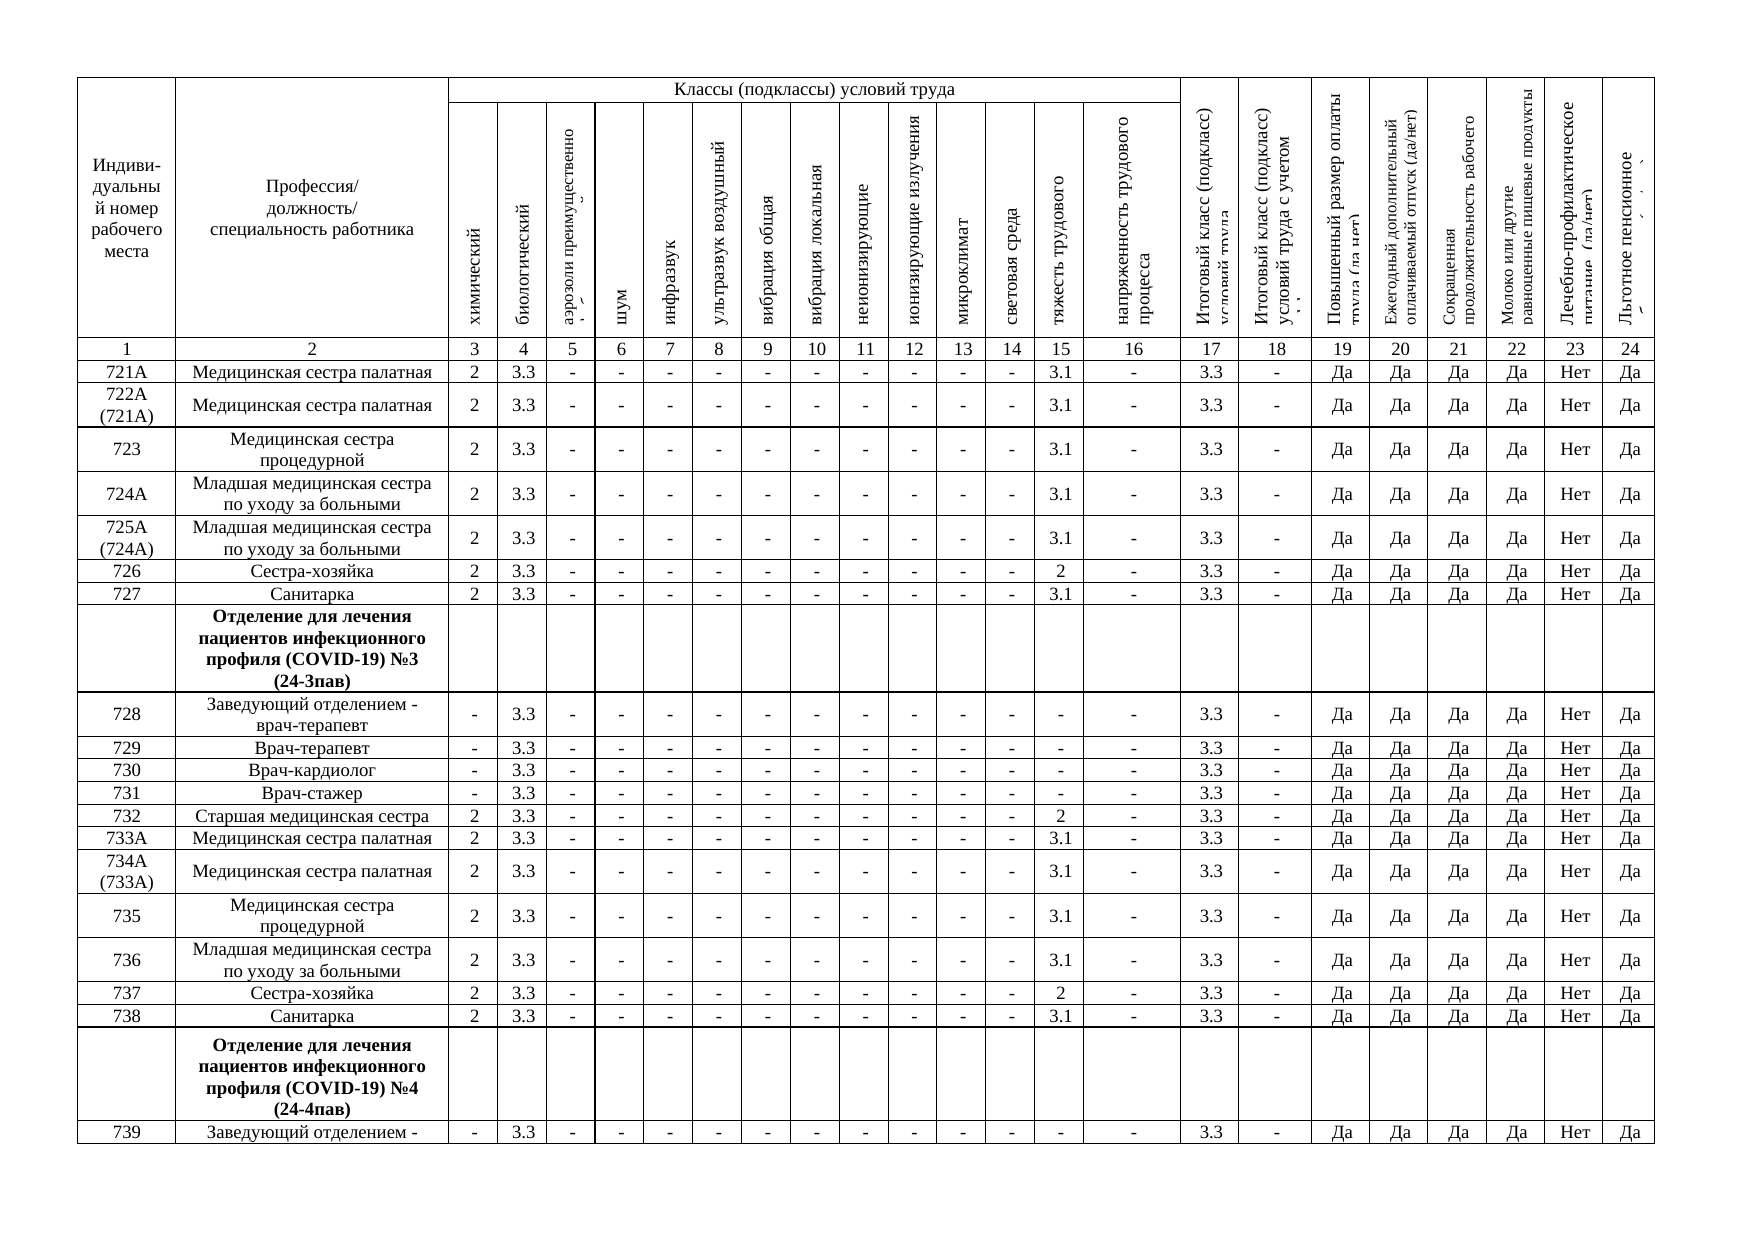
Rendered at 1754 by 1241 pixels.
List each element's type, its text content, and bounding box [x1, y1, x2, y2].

table_cell - [742, 383, 790, 426]
table_cell - [644, 583, 692, 604]
table_cell - [644, 850, 692, 893]
table_cell Да [1312, 516, 1369, 559]
table_cell - [1035, 737, 1083, 758]
table_cell 18 [1239, 338, 1311, 360]
table_cell - [644, 737, 692, 758]
table_cell 3.1 [1035, 827, 1083, 849]
table_cell - [889, 938, 936, 981]
table_cell [986, 605, 1034, 691]
table_cell - [889, 383, 936, 426]
table_cell Врач-стажер [176, 782, 448, 803]
table_cell - [840, 472, 888, 515]
table_cell - [791, 693, 839, 736]
table_cell 12 [889, 338, 936, 360]
table_cell Да [1312, 361, 1369, 382]
table_cell Нет [1545, 428, 1602, 471]
table_cell 2 [1035, 805, 1083, 826]
table_cell [1084, 1028, 1180, 1120]
table_cell Да [1312, 1121, 1369, 1142]
table_cell - [986, 827, 1034, 849]
table_cell - [693, 894, 741, 937]
table_cell 3.1 [1035, 472, 1083, 515]
table_cell 3.1 [1035, 383, 1083, 426]
table_cell - [840, 516, 888, 559]
table_cell - [889, 693, 936, 736]
table_cell 3.3 [498, 516, 546, 559]
table_cell Да [1312, 827, 1369, 849]
table_cell 726 [78, 560, 175, 582]
table_cell - [596, 361, 643, 382]
table_cell 739 [78, 1121, 175, 1142]
table_cell - [742, 472, 790, 515]
table_cell - [596, 894, 643, 937]
table_cell - [1084, 560, 1180, 582]
table_cell - [840, 894, 888, 937]
table_cell - [693, 782, 741, 803]
table_cell - [986, 850, 1034, 893]
table_cell [1428, 1028, 1486, 1120]
table_cell Да [1487, 516, 1544, 559]
table_cell 3.3 [1181, 759, 1238, 781]
table_cell Нет [1545, 560, 1602, 582]
table_cell - [644, 805, 692, 826]
table_cell Да [1603, 827, 1654, 849]
table_cell 734А (733А) [78, 850, 175, 893]
table_cell - [1084, 782, 1180, 803]
table_cell - [547, 516, 594, 559]
table_cell 7 [644, 338, 692, 360]
table_cell Да [1603, 428, 1654, 471]
table_cell - [937, 428, 985, 471]
table_cell 22 [1487, 338, 1544, 360]
table_cell - [937, 805, 985, 826]
table_cell - [937, 894, 985, 937]
table_cell 3.1 [1035, 583, 1083, 604]
table_cell - [547, 693, 594, 736]
table_cell тяжесть трудового процесса [1035, 103, 1083, 337]
table_cell - [791, 827, 839, 849]
table_cell [449, 1028, 497, 1120]
table_cell 3.3 [1181, 782, 1238, 803]
table_cell [644, 1028, 692, 1120]
table_cell - [1084, 1005, 1180, 1026]
table_cell - [693, 1005, 741, 1026]
table_cell [1312, 1028, 1369, 1120]
table_cell Да [1370, 782, 1427, 803]
table_cell - [791, 737, 839, 758]
table_cell - [449, 693, 497, 736]
table_cell ионизирующие излучения [889, 103, 936, 337]
table_cell Да [1370, 560, 1427, 582]
table_cell аэрозоли преимущественно фиброгенного действия [547, 103, 594, 337]
table_cell Да [1428, 560, 1486, 582]
table_cell - [644, 560, 692, 582]
table_cell - [840, 782, 888, 803]
table_cell - [986, 982, 1034, 1004]
table_cell 3.3 [1181, 850, 1238, 893]
table_cell Да [1370, 516, 1427, 559]
table_cell - [547, 805, 594, 826]
table_cell Да [1428, 894, 1486, 937]
table_cell Нет [1545, 938, 1602, 981]
table_cell - [889, 737, 936, 758]
table_cell - [840, 827, 888, 849]
table_cell - [596, 1121, 643, 1142]
table_cell [1035, 605, 1083, 691]
table_cell [791, 605, 839, 691]
table_cell - [791, 938, 839, 981]
table_cell 3.3 [498, 759, 546, 781]
table_cell - [1084, 850, 1180, 893]
table_cell - [840, 982, 888, 1004]
table_cell - [596, 560, 643, 582]
table_cell 3.3 [1181, 583, 1238, 604]
table_cell - [547, 1005, 594, 1026]
table_cell Да [1428, 759, 1486, 781]
table_cell Нет [1545, 827, 1602, 849]
table_cell - [840, 759, 888, 781]
table_cell 2 [176, 338, 448, 360]
table_cell - [644, 516, 692, 559]
table_cell [1428, 605, 1486, 691]
table_cell - [644, 1005, 692, 1026]
table_cell - [937, 693, 985, 736]
table_cell - [449, 782, 497, 803]
table_cell 3.1 [1035, 938, 1083, 981]
table_cell Да [1370, 583, 1427, 604]
table_cell 23 [1545, 338, 1602, 360]
table_cell Да [1370, 1005, 1427, 1026]
table_cell Да [1370, 383, 1427, 426]
table_cell - [742, 1121, 790, 1142]
table_cell [449, 605, 497, 691]
table_cell Да [1487, 938, 1544, 981]
table_cell 9 [742, 338, 790, 360]
table_cell - [937, 938, 985, 981]
table_cell Да [1428, 737, 1486, 758]
table_cell 5 [547, 338, 594, 360]
table_cell 4 [498, 338, 546, 360]
table_cell - [1084, 805, 1180, 826]
table_cell - [840, 938, 888, 981]
table_cell Да [1603, 383, 1654, 426]
table_cell 24 [1603, 338, 1654, 360]
table_cell Медицинская сестра палатная [176, 827, 448, 849]
table_cell 13 [937, 338, 985, 360]
table_cell - [840, 428, 888, 471]
table_cell - [986, 472, 1034, 515]
table_cell - [791, 759, 839, 781]
table_cell - [693, 583, 741, 604]
table_cell 3.3 [1181, 982, 1238, 1004]
table_cell - [889, 361, 936, 382]
table_cell - [693, 516, 741, 559]
table_cell Да [1428, 1005, 1486, 1026]
table_cell - [889, 428, 936, 471]
table_cell 11 [840, 338, 888, 360]
table_cell Заведующий отделением - врач-терапевт [176, 693, 448, 736]
table_cell - [889, 560, 936, 582]
table_cell Да [1603, 472, 1654, 515]
table_cell - [791, 428, 839, 471]
table_cell - [547, 982, 594, 1004]
table_cell 735 [78, 894, 175, 937]
table_cell [1603, 605, 1654, 691]
table_cell - [742, 894, 790, 937]
table_cell - [742, 982, 790, 1004]
table_cell Да [1603, 782, 1654, 803]
table_cell - [1239, 560, 1311, 582]
table_cell - [986, 938, 1034, 981]
table_cell 3.3 [498, 583, 546, 604]
table_cell - [1239, 982, 1311, 1004]
table_cell Нет [1545, 737, 1602, 758]
table_cell 3.3 [498, 894, 546, 937]
table_cell 2 [449, 827, 497, 849]
table_cell шум [596, 103, 643, 337]
table_cell - [986, 361, 1034, 382]
table_cell [644, 605, 692, 691]
table_cell Да [1487, 759, 1544, 781]
table_cell - [693, 982, 741, 1004]
table_cell - [596, 737, 643, 758]
table_cell - [1084, 982, 1180, 1004]
table_cell 3.3 [1181, 516, 1238, 559]
table_cell 3 [449, 338, 497, 360]
table_cell [840, 605, 888, 691]
table_cell - [1035, 693, 1083, 736]
table_cell - [937, 982, 985, 1004]
table_cell [596, 605, 643, 691]
table_cell - [742, 693, 790, 736]
table_cell - [596, 472, 643, 515]
table_cell Да [1370, 759, 1427, 781]
table_cell - [889, 1121, 936, 1142]
table_cell - [742, 938, 790, 981]
table_cell - [840, 737, 888, 758]
table_cell - [986, 1005, 1034, 1026]
table_cell - [840, 583, 888, 604]
table_cell - [547, 759, 594, 781]
table_cell Да [1428, 428, 1486, 471]
table_cell Заведующий отделением - врач-терапевт [176, 1121, 448, 1142]
table_cell 3.3 [1181, 938, 1238, 981]
table_cell Да [1428, 361, 1486, 382]
table_cell [1487, 605, 1544, 691]
table_cell 2 [1035, 982, 1083, 1004]
table_cell - [1084, 516, 1180, 559]
table_cell Да [1487, 894, 1544, 937]
table_cell [1239, 1028, 1311, 1120]
table_cell вибрация локальная [791, 103, 839, 337]
table_cell Да [1603, 805, 1654, 826]
table_cell - [937, 361, 985, 382]
table_cell - [596, 428, 643, 471]
table_cell Да [1487, 560, 1544, 582]
table_cell - [791, 1121, 839, 1142]
table_cell - [791, 805, 839, 826]
table_cell Да [1312, 428, 1369, 471]
table_cell 2 [449, 982, 497, 1004]
table_cell 3.3 [498, 805, 546, 826]
table_cell [547, 605, 594, 691]
table_cell - [644, 782, 692, 803]
table_header Льготное пенсионное обеспечение (да/нет) [1603, 78, 1654, 337]
table_cell [889, 605, 936, 691]
table_cell - [547, 583, 594, 604]
table_cell 3.3 [498, 782, 546, 803]
table_cell Да [1428, 383, 1486, 426]
table_cell 3.3 [1181, 827, 1238, 849]
table_cell биологический [498, 103, 546, 337]
table_cell Медицинская сестра палатная [176, 383, 448, 426]
table_cell 731 [78, 782, 175, 803]
table_cell Младшая медицинская сестра по уходу за больными [176, 472, 448, 515]
table_cell 725А (724А) [78, 516, 175, 559]
table_cell 3.3 [498, 850, 546, 893]
table_cell [742, 1028, 790, 1120]
table_cell Да [1370, 737, 1427, 758]
table_cell Да [1603, 361, 1654, 382]
table_cell 3.1 [1035, 516, 1083, 559]
table_cell - [596, 693, 643, 736]
table_cell [791, 1028, 839, 1120]
table_cell 2 [449, 516, 497, 559]
table_cell Отделение для лечения пациентов инфекционного профиля (COVID-19) №4 (24-4пав) [176, 1028, 448, 1120]
table_cell - [889, 516, 936, 559]
table_cell - [791, 583, 839, 604]
table_cell - [693, 805, 741, 826]
table_cell - [1239, 805, 1311, 826]
table_cell Да [1312, 693, 1369, 736]
table_cell - [644, 472, 692, 515]
table_cell Младшая медицинская сестра по уходу за больными [176, 938, 448, 981]
table_cell Да [1603, 737, 1654, 758]
table_cell - [596, 516, 643, 559]
table_cell 3.3 [498, 1121, 546, 1142]
table_cell - [1084, 693, 1180, 736]
table_cell - [1084, 737, 1180, 758]
table_cell 2 [1035, 560, 1083, 582]
table_cell 3.3 [1181, 383, 1238, 426]
table_cell Да [1312, 1005, 1369, 1026]
table_cell - [1239, 782, 1311, 803]
table_header Итоговый класс (подкласс) условий труда с учетом эффективного применения СИЗ [1239, 78, 1311, 337]
table_cell - [596, 805, 643, 826]
table_cell Да [1487, 583, 1544, 604]
table_cell Да [1428, 805, 1486, 826]
table_cell - [1239, 759, 1311, 781]
table_cell 724А [78, 472, 175, 515]
table_cell - [889, 827, 936, 849]
table_cell Да [1428, 938, 1486, 981]
table_cell - [644, 693, 692, 736]
table_cell [1181, 1028, 1238, 1120]
table_cell - [693, 693, 741, 736]
table_cell - [596, 938, 643, 981]
table_cell - [937, 1005, 985, 1026]
table_cell Нет [1545, 782, 1602, 803]
table_cell Нет [1545, 693, 1602, 736]
table_cell - [449, 737, 497, 758]
table_cell [1603, 1028, 1654, 1120]
table_cell Да [1312, 938, 1369, 981]
table_cell [1239, 605, 1311, 691]
table_cell 723 [78, 428, 175, 471]
table_cell Нет [1545, 982, 1602, 1004]
table_cell Да [1312, 805, 1369, 826]
table_cell - [840, 383, 888, 426]
table_cell Медицинская сестра процедурной [176, 894, 448, 937]
table_cell - [1239, 472, 1311, 515]
table_cell - [1239, 516, 1311, 559]
table_cell - [791, 516, 839, 559]
table_cell - [693, 759, 741, 781]
table_cell - [1084, 583, 1180, 604]
table_cell 3.3 [498, 428, 546, 471]
table_cell Да [1312, 894, 1369, 937]
table_cell - [547, 938, 594, 981]
table_cell - [742, 583, 790, 604]
table_cell [547, 1028, 594, 1120]
table_cell 2 [449, 472, 497, 515]
table_cell Да [1603, 583, 1654, 604]
table_cell 3.3 [498, 737, 546, 758]
table_cell Да [1428, 583, 1486, 604]
table_cell - [596, 982, 643, 1004]
table_cell Да [1487, 737, 1544, 758]
table_cell - [1239, 938, 1311, 981]
table_cell 14 [986, 338, 1034, 360]
table_cell - [1035, 1121, 1083, 1142]
table_cell 721А [78, 361, 175, 382]
table_cell 19 [1312, 338, 1369, 360]
table_cell 3.1 [1035, 1005, 1083, 1026]
table_cell - [742, 560, 790, 582]
table_cell Да [1603, 560, 1654, 582]
table_cell Врач-кардиолог [176, 759, 448, 781]
table_cell Да [1370, 693, 1427, 736]
table_cell - [742, 361, 790, 382]
table_cell Да [1603, 1005, 1654, 1026]
table_cell - [1084, 827, 1180, 849]
table_header Молоко или другие равноценные пищевые продукты (да/нет) [1487, 78, 1544, 337]
table_cell - [937, 737, 985, 758]
table_cell [1084, 605, 1180, 691]
table_cell Нет [1545, 759, 1602, 781]
table_cell - [840, 1121, 888, 1142]
table_cell Медицинская сестра палатная [176, 361, 448, 382]
table_cell Да [1370, 827, 1427, 849]
table_cell - [791, 560, 839, 582]
table_cell - [644, 894, 692, 937]
table_cell 3.3 [1181, 361, 1238, 382]
table_cell Да [1603, 982, 1654, 1004]
table_cell Нет [1545, 383, 1602, 426]
table_cell - [547, 737, 594, 758]
table_cell - [596, 583, 643, 604]
table_cell - [1239, 1121, 1311, 1142]
table_cell 3.3 [1181, 472, 1238, 515]
table_cell 3.3 [1181, 428, 1238, 471]
table_cell - [742, 516, 790, 559]
table_cell Да [1370, 1121, 1427, 1142]
table_cell 17 [1181, 338, 1238, 360]
table_cell 2 [449, 938, 497, 981]
table_cell - [986, 583, 1034, 604]
table_cell - [937, 782, 985, 803]
table_cell 2 [449, 805, 497, 826]
table_cell Да [1603, 850, 1654, 893]
table_cell 3.3 [1181, 894, 1238, 937]
table_cell Да [1312, 850, 1369, 893]
table_cell - [547, 827, 594, 849]
table_cell [1487, 1028, 1544, 1120]
table_cell [742, 605, 790, 691]
table_cell Да [1312, 383, 1369, 426]
table_cell вибрация общая [742, 103, 790, 337]
table_cell 727 [78, 583, 175, 604]
table_cell 3.3 [498, 938, 546, 981]
table_cell Да [1487, 693, 1544, 736]
table_cell 2 [449, 583, 497, 604]
table_cell - [840, 361, 888, 382]
table_cell - [1084, 383, 1180, 426]
table_cell Да [1370, 361, 1427, 382]
table_cell 3.3 [1181, 560, 1238, 582]
table_cell [1312, 605, 1369, 691]
table_cell - [742, 759, 790, 781]
table_cell Сестра-хозяйка [176, 560, 448, 582]
table_cell Да [1428, 782, 1486, 803]
table_cell - [791, 850, 839, 893]
table_cell - [547, 1121, 594, 1142]
table_cell Да [1487, 428, 1544, 471]
table_cell - [840, 1005, 888, 1026]
table_cell - [937, 583, 985, 604]
table_cell Сестра-хозяйка [176, 982, 448, 1004]
table_cell - [986, 428, 1034, 471]
table_cell Да [1487, 782, 1544, 803]
table_cell - [889, 894, 936, 937]
table_cell Да [1428, 693, 1486, 736]
table_cell - [644, 361, 692, 382]
table_cell [1181, 605, 1238, 691]
table_cell [937, 605, 985, 691]
table_cell Да [1428, 982, 1486, 1004]
table_cell - [986, 560, 1034, 582]
table_cell - [644, 827, 692, 849]
table_cell Нет [1545, 1121, 1602, 1142]
table_cell - [742, 850, 790, 893]
table_cell [596, 1028, 643, 1120]
table_cell - [596, 850, 643, 893]
table_cell микроклимат [937, 103, 985, 337]
table_cell - [889, 1005, 936, 1026]
table_cell - [644, 383, 692, 426]
table_cell [1545, 1028, 1602, 1120]
table_cell Да [1603, 516, 1654, 559]
table_cell Медицинская сестра палатная [176, 850, 448, 893]
table_cell - [693, 737, 741, 758]
table_cell - [840, 805, 888, 826]
table_cell [1370, 605, 1427, 691]
table_cell - [986, 516, 1034, 559]
table_cell Да [1487, 805, 1544, 826]
table_cell - [693, 361, 741, 382]
table_header Лечебно-профилактическое питание (да/нет) [1545, 78, 1602, 337]
table_cell - [596, 827, 643, 849]
table_cell Да [1370, 428, 1427, 471]
table_cell - [1084, 361, 1180, 382]
table_cell Младшая медицинская сестра по уходу за больными [176, 516, 448, 559]
table_cell химический [449, 103, 497, 337]
table_cell - [889, 583, 936, 604]
table_cell [693, 1028, 741, 1120]
table_cell Да [1370, 894, 1427, 937]
table_cell Да [1312, 982, 1369, 1004]
table_cell Да [1487, 827, 1544, 849]
table_header Итоговый класс (подкласс) условий труда [1181, 78, 1238, 337]
table_cell - [791, 894, 839, 937]
table_cell - [791, 472, 839, 515]
table_cell Да [1312, 782, 1369, 803]
table_cell Да [1487, 472, 1544, 515]
table_cell - [1084, 938, 1180, 981]
table_cell - [1035, 759, 1083, 781]
table_cell 729 [78, 737, 175, 758]
table_cell - [889, 759, 936, 781]
table_cell 3.3 [498, 361, 546, 382]
table_cell Да [1370, 805, 1427, 826]
table_cell - [986, 782, 1034, 803]
table_cell - [1084, 894, 1180, 937]
table_cell Да [1487, 850, 1544, 893]
table_cell - [1239, 850, 1311, 893]
table_cell Да [1603, 693, 1654, 736]
table_cell - [986, 1121, 1034, 1142]
table_cell 2 [449, 361, 497, 382]
table_cell - [596, 782, 643, 803]
table_cell - [1239, 383, 1311, 426]
table_cell Да [1428, 472, 1486, 515]
table_cell - [644, 759, 692, 781]
table_cell - [449, 759, 497, 781]
table_cell 722А (721А) [78, 383, 175, 426]
table_cell Да [1428, 516, 1486, 559]
table_cell 733А [78, 827, 175, 849]
table_cell - [1239, 827, 1311, 849]
table_cell - [1239, 894, 1311, 937]
table_cell Да [1312, 583, 1369, 604]
table_header Классы (подклассы) условий труда [449, 78, 1180, 102]
table_cell - [986, 383, 1034, 426]
table_cell - [693, 938, 741, 981]
table_cell Да [1312, 472, 1369, 515]
table_cell [498, 605, 546, 691]
table_cell 1 [78, 338, 175, 360]
table_cell Да [1603, 938, 1654, 981]
table_cell - [547, 782, 594, 803]
table_cell 2 [449, 383, 497, 426]
table_cell Медицинская сестра процедурной [176, 428, 448, 471]
table_cell 10 [791, 338, 839, 360]
table_cell напряженность трудового процесса [1084, 103, 1180, 337]
table_cell 737 [78, 982, 175, 1004]
table_cell [986, 1028, 1034, 1120]
table_cell - [693, 1121, 741, 1142]
table_cell Да [1428, 827, 1486, 849]
table_cell - [840, 693, 888, 736]
table_cell неионизирующие излучения [840, 103, 888, 337]
table_cell - [644, 982, 692, 1004]
table_cell [889, 1028, 936, 1120]
table_cell Врач-терапевт [176, 737, 448, 758]
table_cell - [742, 428, 790, 471]
table_cell - [547, 850, 594, 893]
table_cell - [644, 938, 692, 981]
table_cell - [742, 827, 790, 849]
table_cell - [742, 805, 790, 826]
table_header Ежегодный дополнительный оплачиваемый отпуск (да/нет) [1370, 78, 1427, 337]
table_cell - [644, 428, 692, 471]
table_header Повышенный размер оплаты труда (да,нет) [1312, 78, 1369, 337]
table_cell - [1084, 472, 1180, 515]
table_cell Да [1487, 982, 1544, 1004]
table_cell Да [1370, 472, 1427, 515]
table_cell Нет [1545, 361, 1602, 382]
table_cell Да [1370, 850, 1427, 893]
table_cell - [937, 383, 985, 426]
table_cell - [889, 472, 936, 515]
table_cell - [596, 1005, 643, 1026]
table_cell - [547, 560, 594, 582]
table_cell 3.3 [498, 472, 546, 515]
table_cell - [937, 1121, 985, 1142]
table_cell 6 [596, 338, 643, 360]
table_cell - [547, 383, 594, 426]
table_cell Санитарка [176, 1005, 448, 1026]
table_cell 3.3 [1181, 737, 1238, 758]
table_cell 8 [693, 338, 741, 360]
table_cell Да [1428, 850, 1486, 893]
table_cell - [547, 472, 594, 515]
table_cell ультразвук воздушный [693, 103, 741, 337]
table_cell 3.3 [1181, 1005, 1238, 1026]
table_cell - [937, 759, 985, 781]
table_cell - [986, 805, 1034, 826]
table_cell Да [1370, 938, 1427, 981]
table_cell - [937, 850, 985, 893]
table_cell Отделение для лечения пациентов инфекционного профиля (COVID-19) №3 (24-3пав) [176, 605, 448, 691]
table_cell - [791, 1005, 839, 1026]
table_cell Да [1428, 1121, 1486, 1142]
table_cell - [889, 982, 936, 1004]
table_cell [1545, 605, 1602, 691]
table_cell 3.1 [1035, 428, 1083, 471]
table_header Индивидуальный номер рабочего места [78, 78, 175, 337]
table_cell - [742, 782, 790, 803]
table_cell - [791, 982, 839, 1004]
table_cell 2 [449, 560, 497, 582]
table_cell 2 [449, 894, 497, 937]
table_cell [498, 1028, 546, 1120]
table_cell 3.3 [1181, 805, 1238, 826]
table_cell 3.3 [498, 827, 546, 849]
table_cell Да [1312, 560, 1369, 582]
table_cell [1035, 1028, 1083, 1120]
table_cell 736 [78, 938, 175, 981]
table_cell - [791, 383, 839, 426]
table_cell 2 [449, 428, 497, 471]
table_header Профессия/ должность/ специальность работника [176, 78, 448, 337]
table_cell 21 [1428, 338, 1486, 360]
table_cell Старшая медицинская сестра [176, 805, 448, 826]
table_cell - [840, 560, 888, 582]
table_cell - [986, 759, 1034, 781]
table_cell - [986, 737, 1034, 758]
table_cell - [693, 472, 741, 515]
table_cell - [937, 827, 985, 849]
table_cell - [937, 560, 985, 582]
table_cell - [791, 361, 839, 382]
table_cell - [889, 805, 936, 826]
table_cell Да [1487, 1005, 1544, 1026]
table_cell - [1084, 428, 1180, 471]
table_cell - [644, 1121, 692, 1142]
table_cell - [693, 383, 741, 426]
table_cell - [986, 693, 1034, 736]
table_cell - [596, 383, 643, 426]
table_cell - [693, 560, 741, 582]
table_cell Да [1603, 894, 1654, 937]
table_cell - [840, 850, 888, 893]
table_cell 3.3 [498, 982, 546, 1004]
table_cell 3.1 [1035, 850, 1083, 893]
table_cell 3.1 [1035, 894, 1083, 937]
table_cell 15 [1035, 338, 1083, 360]
table_cell Нет [1545, 805, 1602, 826]
table_cell 20 [1370, 338, 1427, 360]
table_cell - [1239, 583, 1311, 604]
table_cell 3.3 [498, 383, 546, 426]
table_cell - [742, 737, 790, 758]
table_cell инфразвук [644, 103, 692, 337]
table_cell [78, 1028, 175, 1120]
table_cell Да [1487, 1121, 1544, 1142]
table_cell - [742, 1005, 790, 1026]
table_cell [78, 605, 175, 691]
table_cell - [1084, 1121, 1180, 1142]
table_cell Нет [1545, 472, 1602, 515]
table_cell Да [1603, 1121, 1654, 1142]
table_cell Да [1487, 383, 1544, 426]
table_cell - [547, 428, 594, 471]
table_cell - [986, 894, 1034, 937]
table_cell - [1239, 737, 1311, 758]
table_cell [1370, 1028, 1427, 1120]
table_header Сокращенная продолжительность рабочего времени (да/нет) [1428, 78, 1486, 337]
table_cell - [547, 361, 594, 382]
table_cell Да [1603, 759, 1654, 781]
table_cell 728 [78, 693, 175, 736]
table_cell Нет [1545, 1005, 1602, 1026]
table_cell - [937, 472, 985, 515]
table_cell [937, 1028, 985, 1120]
table_cell - [1239, 693, 1311, 736]
table_cell 3.3 [498, 1005, 546, 1026]
table_cell Нет [1545, 516, 1602, 559]
table_cell 732 [78, 805, 175, 826]
table_cell световая среда [986, 103, 1034, 337]
table_cell - [693, 827, 741, 849]
table_cell [840, 1028, 888, 1120]
table_cell Нет [1545, 894, 1602, 937]
table_cell - [937, 516, 985, 559]
table_cell 2 [449, 1005, 497, 1026]
table_cell 3.3 [498, 693, 546, 736]
table_cell - [693, 428, 741, 471]
table_cell - [1239, 428, 1311, 471]
table_cell 3.3 [498, 560, 546, 582]
table_cell Нет [1545, 850, 1602, 893]
table_cell 730 [78, 759, 175, 781]
table_cell - [1084, 759, 1180, 781]
table_cell - [693, 850, 741, 893]
table_cell 2 [449, 850, 497, 893]
table_cell 16 [1084, 338, 1180, 360]
table_cell 738 [78, 1005, 175, 1026]
table_cell Да [1312, 737, 1369, 758]
table_cell [693, 605, 741, 691]
table_cell Да [1370, 982, 1427, 1004]
table_cell - [1239, 1005, 1311, 1026]
table_cell - [449, 1121, 497, 1142]
table_cell Санитарка [176, 583, 448, 604]
table_cell - [596, 759, 643, 781]
table_cell - [889, 850, 936, 893]
table_cell 3.3 [1181, 1121, 1238, 1142]
table_cell - [1035, 782, 1083, 803]
table_cell - [1239, 361, 1311, 382]
table_cell Да [1487, 361, 1544, 382]
table_cell Нет [1545, 583, 1602, 604]
table_cell 3.3 [1181, 693, 1238, 736]
table_cell - [889, 782, 936, 803]
table_cell - [791, 782, 839, 803]
table_cell - [547, 894, 594, 937]
table_cell Да [1312, 759, 1369, 781]
table_cell 3.1 [1035, 361, 1083, 382]
